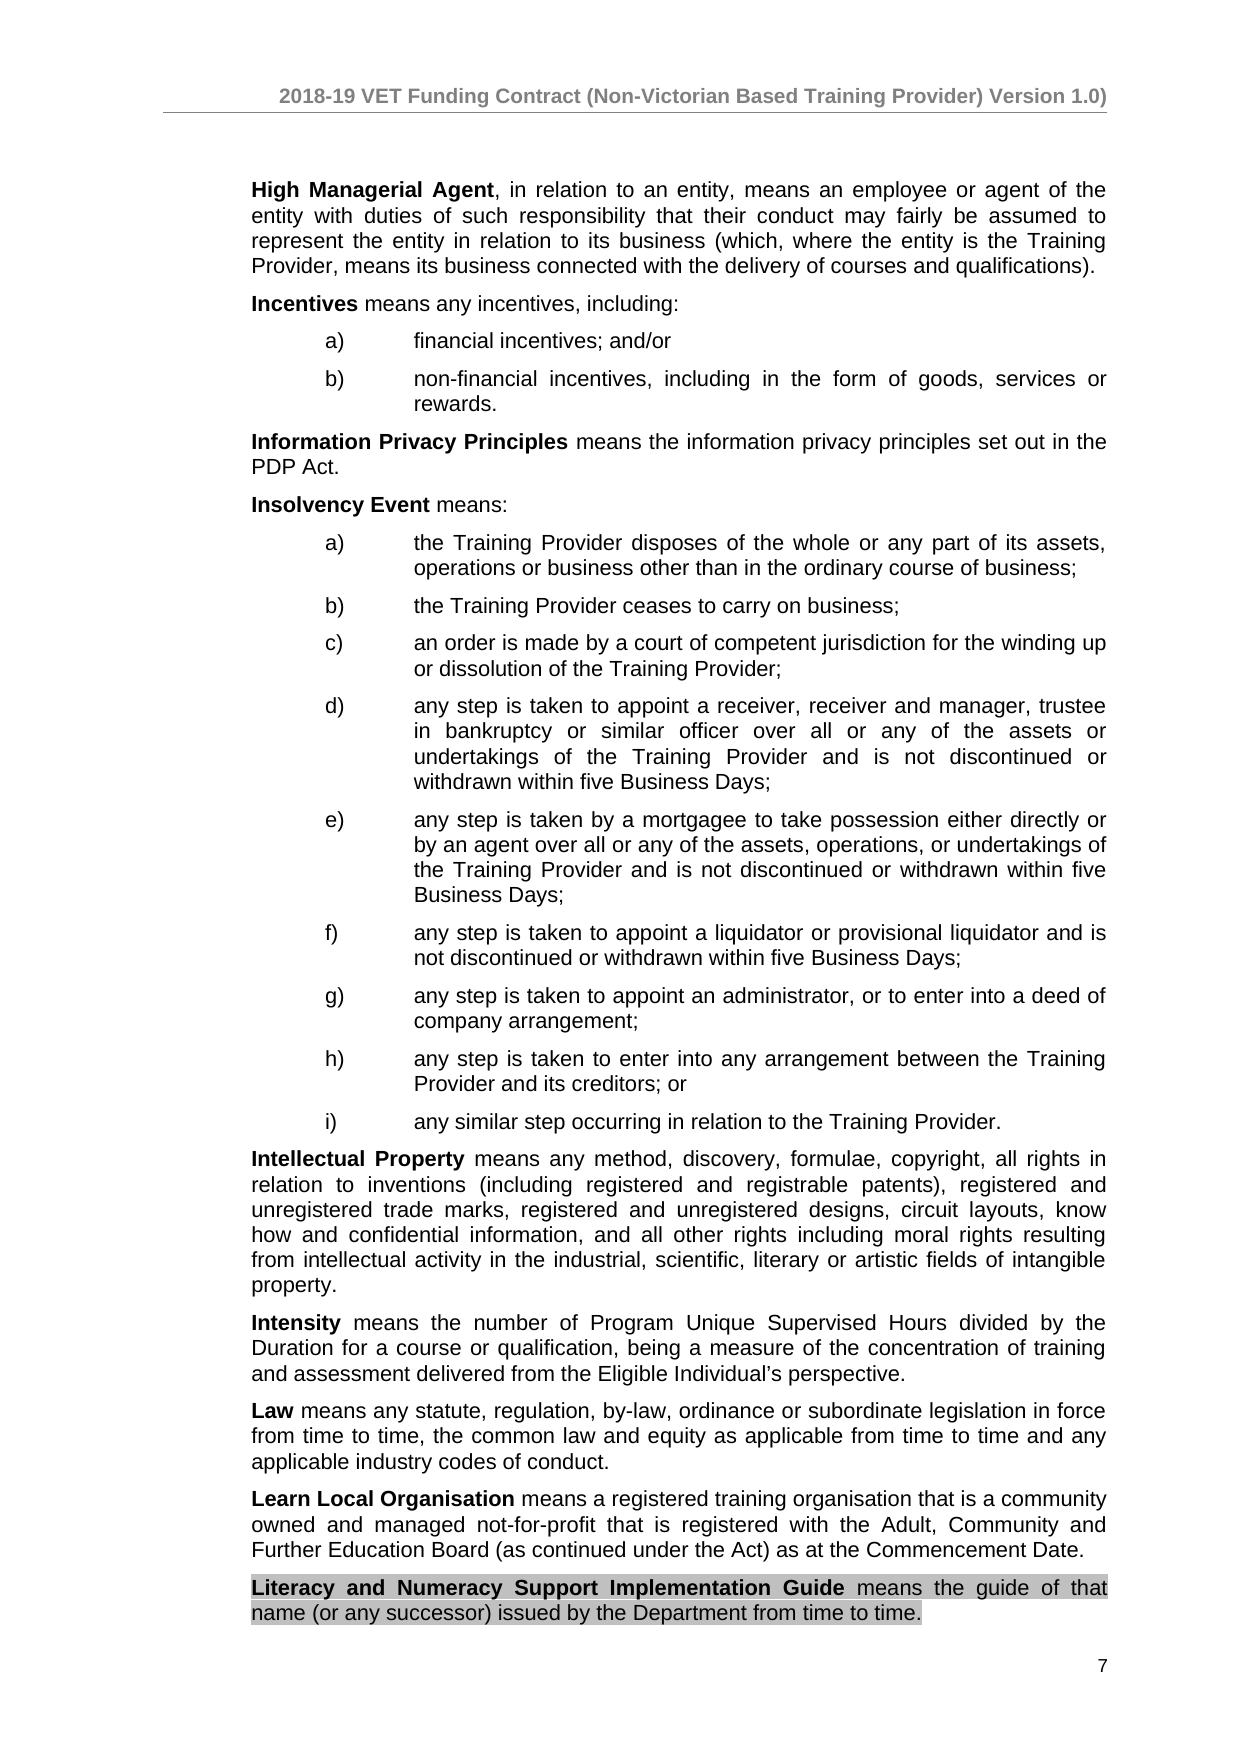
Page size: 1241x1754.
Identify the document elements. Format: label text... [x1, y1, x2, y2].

subtitle an order is made by a court of competent jurisdiction for the winding up or dissolution of the Training Provider; [325, 630, 1107, 681]
subtitle non-financial incentives, including in the form of goods, services or rewards. [325, 366, 1107, 416]
text Law means any statute, regulation, by-law, ordinance or subordinate legislation in force from time to time, the common law and equity as applicable from time to time and any applicable industry codes of conduct. [251, 1398, 1107, 1474]
subtitle any step is taken to enter into any arrangement between the Training Provider and its creditors; or [325, 1046, 1107, 1096]
text Intensity means the number of Program Unique Supervised Hours divided by the Duration for a course or qualification, being a measure of the concentration of training and assessment delivered from the Eligible Individual’s perspective. [251, 1310, 1107, 1386]
text Intellectual Property means any method, discovery, formulae, copyright, all rights in relation to inventions (including registered and registrable patents), registered and unregistered trade marks, registered and unregistered designs, circuit layouts, know how and confidential information, and all other rights including moral rights resulting from intellectual activity in the industrial, scientific, literary or artistic fields of intangible property. [251, 1146, 1107, 1297]
subtitle any step is taken to appoint a liquidator or provisional liquidator and is not discontinued or withdrawn within five Business Days; [325, 920, 1107, 970]
subtitle the Training Provider ceases to carry on business; [325, 592, 1107, 618]
subtitle any similar step occurring in relation to the Training Provider. [325, 1108, 1107, 1134]
text Incentives means any incentives, including: [251, 291, 1107, 316]
subtitle any step is taken to appoint a receiver, receiver and manager, trustee in bankruptcy or similar officer over all or any of the assets or undertakings of the Training Provider and is not discontinued or withdrawn within five Business Days; [325, 693, 1107, 794]
text Learn Local Organisation means a registered training organisation that is a community owned and managed not-for-profit that is registered with the Adult, Community and Further Education Board (as continued under the Act) as at the Commencement Date. [251, 1486, 1107, 1562]
subtitle any step is taken by a mortgagee to take possession either directly or by an agent over all or any of the assets, operations, or undertakings of the Training Provider and is not discontinued or withdrawn within five Business Days; [325, 806, 1107, 907]
text Insolvency Event means: [251, 492, 1107, 517]
subtitle the Training Provider disposes of the whole or any part of its assets, operations or business other than in the ordinary course of business; [325, 529, 1107, 580]
subtitle any step is taken to appoint an administrator, or to enter into a deed of company arrangement; [325, 983, 1107, 1033]
text Information Privacy Principles means the information privacy principles set out in the PDP Act. [251, 429, 1107, 479]
text High Managerial Agent, in relation to an entity, means an employee or agent of the entity with duties of such responsibility that their conduct may fairly be assumed to represent the entity in relation to its business (which, where the entity is the Training Provider, means its business connected with the delivery of courses and qualifications). [251, 177, 1107, 278]
text Literacy and Numeracy Support Implementation Guide means the guide of that name (or any successor) issued by the Department from time to time. [640, 1599, 1107, 1625]
subtitle financial incentives; and/or [325, 328, 1107, 353]
